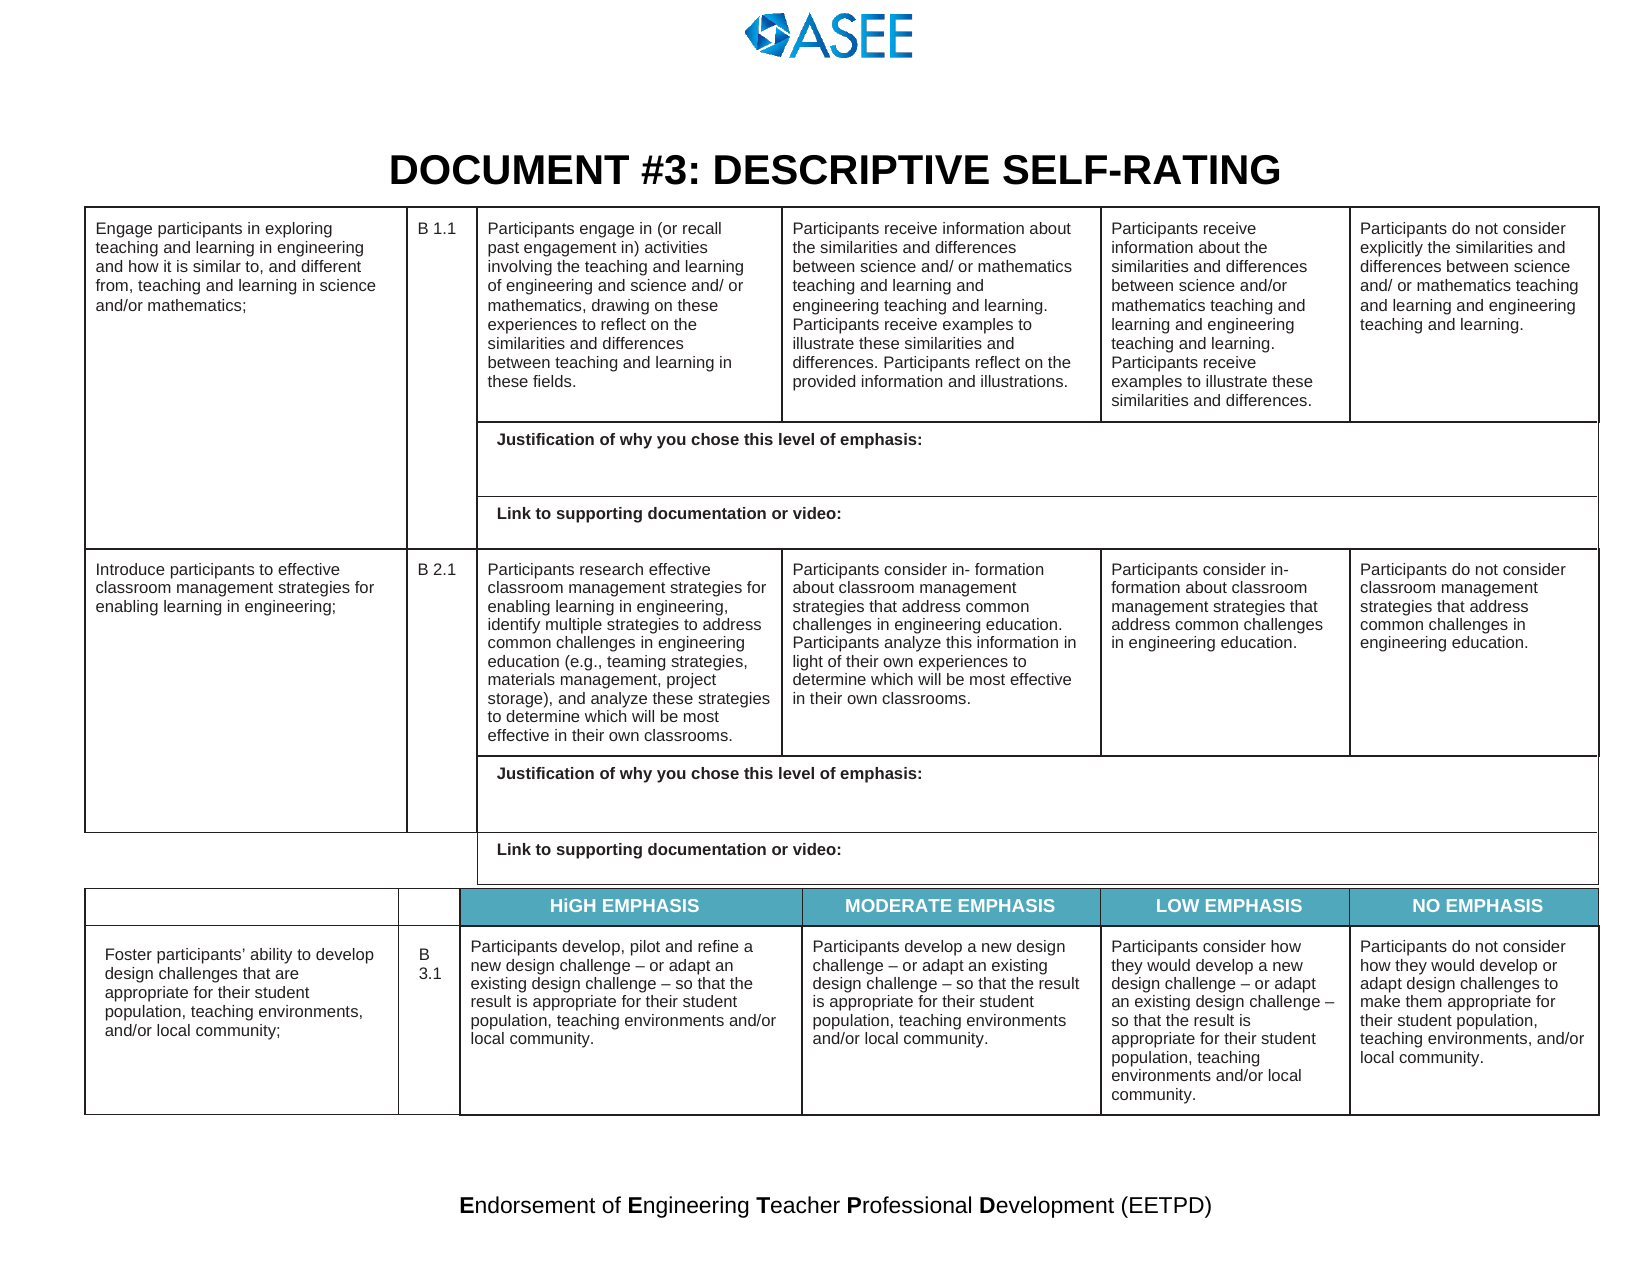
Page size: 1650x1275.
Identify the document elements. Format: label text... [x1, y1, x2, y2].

table_cell Participants do not consider classroom management strategies that address common challenges in engineering education. [1351, 548, 1598, 755]
table_cell B 3.1 [399, 926, 459, 1114]
table_cell Participants develop, pilot and refine a new design challenge – or adapt an existing design challenge – so that the result is appropriate for their student population, teaching environments and/or local community. [461, 927, 801, 1114]
table_header LOW EMPHASIS [1101, 889, 1349, 925]
table_cell Participants receive information about the similarities and differences between science and/or mathematics teaching and learning and engineering teaching and learning. Participants receive examples to illustrate these similarities and differences. [1102, 208, 1349, 421]
table_cell Participants engage in (or recall past engagement in) activities involving the teaching and learning of engineering and science and/ or mathematics, drawing on these experiences to reflect on the similarities and differences between teaching and learning in these fields. [478, 208, 781, 421]
table_cell Participants receive information about the similarities and differences between science and/ or mathematics teaching and learning and engineering teaching and learning. Participants receive examples to illustrate these similarities and differences. Participants reflect on the provided information and illustrations. [783, 208, 1100, 421]
table_header HiGH EMPHASIS [461, 889, 802, 925]
table_header NO EMPHASIS [1350, 889, 1598, 925]
table_cell B 2.1 [408, 550, 476, 832]
table_cell Justification of why you chose this level of emphasis: [478, 755, 1598, 832]
table_cell Participants research effective classroom management strategies for enabling learning in engineering, identify multiple strategies to address common challenges in engineering education (e.g., teaming strategies, materials management, project storage), and analyze these strategies to determine which will be most effective in their own classrooms. [478, 550, 781, 755]
table_header MODERATE EMPHASIS [803, 889, 1100, 925]
table_cell Participants consider how they would develop a new design challenge – or adapt an existing design challenge – so that the result is appropriate for their student population, teaching environments and/or local community. [1102, 927, 1349, 1114]
table_cell Introduce participants to effective classroom management strategies for enabling learning in engineering; [86, 550, 406, 832]
table_cell Participants consider in- formation about classroom management strategies that address common challenges in engineering education. [1102, 550, 1349, 755]
table_cell B 1.1 [408, 208, 476, 548]
table_cell Participants consider in- formation about classroom management strategies that address common challenges in engineering education. Participants analyze this information in light of their own experiences to determine which will be most effective in their own classrooms. [783, 550, 1100, 755]
picture [745, 12, 913, 58]
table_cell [86, 926, 398, 1114]
table_cell Participants do not consider explicitly the similarities and differences between science and/ or mathematics teaching and learning and engineering teaching and learning. [1351, 208, 1598, 421]
table_cell Justification of why you chose this level of emphasis: [478, 421, 1598, 496]
table_cell Participants develop a new design challenge – or adapt an existing design challenge – so that the result is appropriate for their student population, teaching environments and/or local community. [803, 927, 1100, 1114]
table_cell Engage participants in exploring teaching and learning in engineering and how it is similar to, and different from, teaching and learning in science and/or mathematics; [86, 208, 406, 548]
table_header [399, 889, 459, 925]
table_cell Participants do not consider how they would develop or adapt design challenges to make them appropriate for their student population, teaching environments, and/or local community. [1351, 927, 1598, 1114]
table_cell Link to supporting documentation or video: [478, 496, 1598, 548]
table_header [86, 889, 398, 925]
table_cell Link to supporting documentation or video: [478, 832, 1598, 884]
